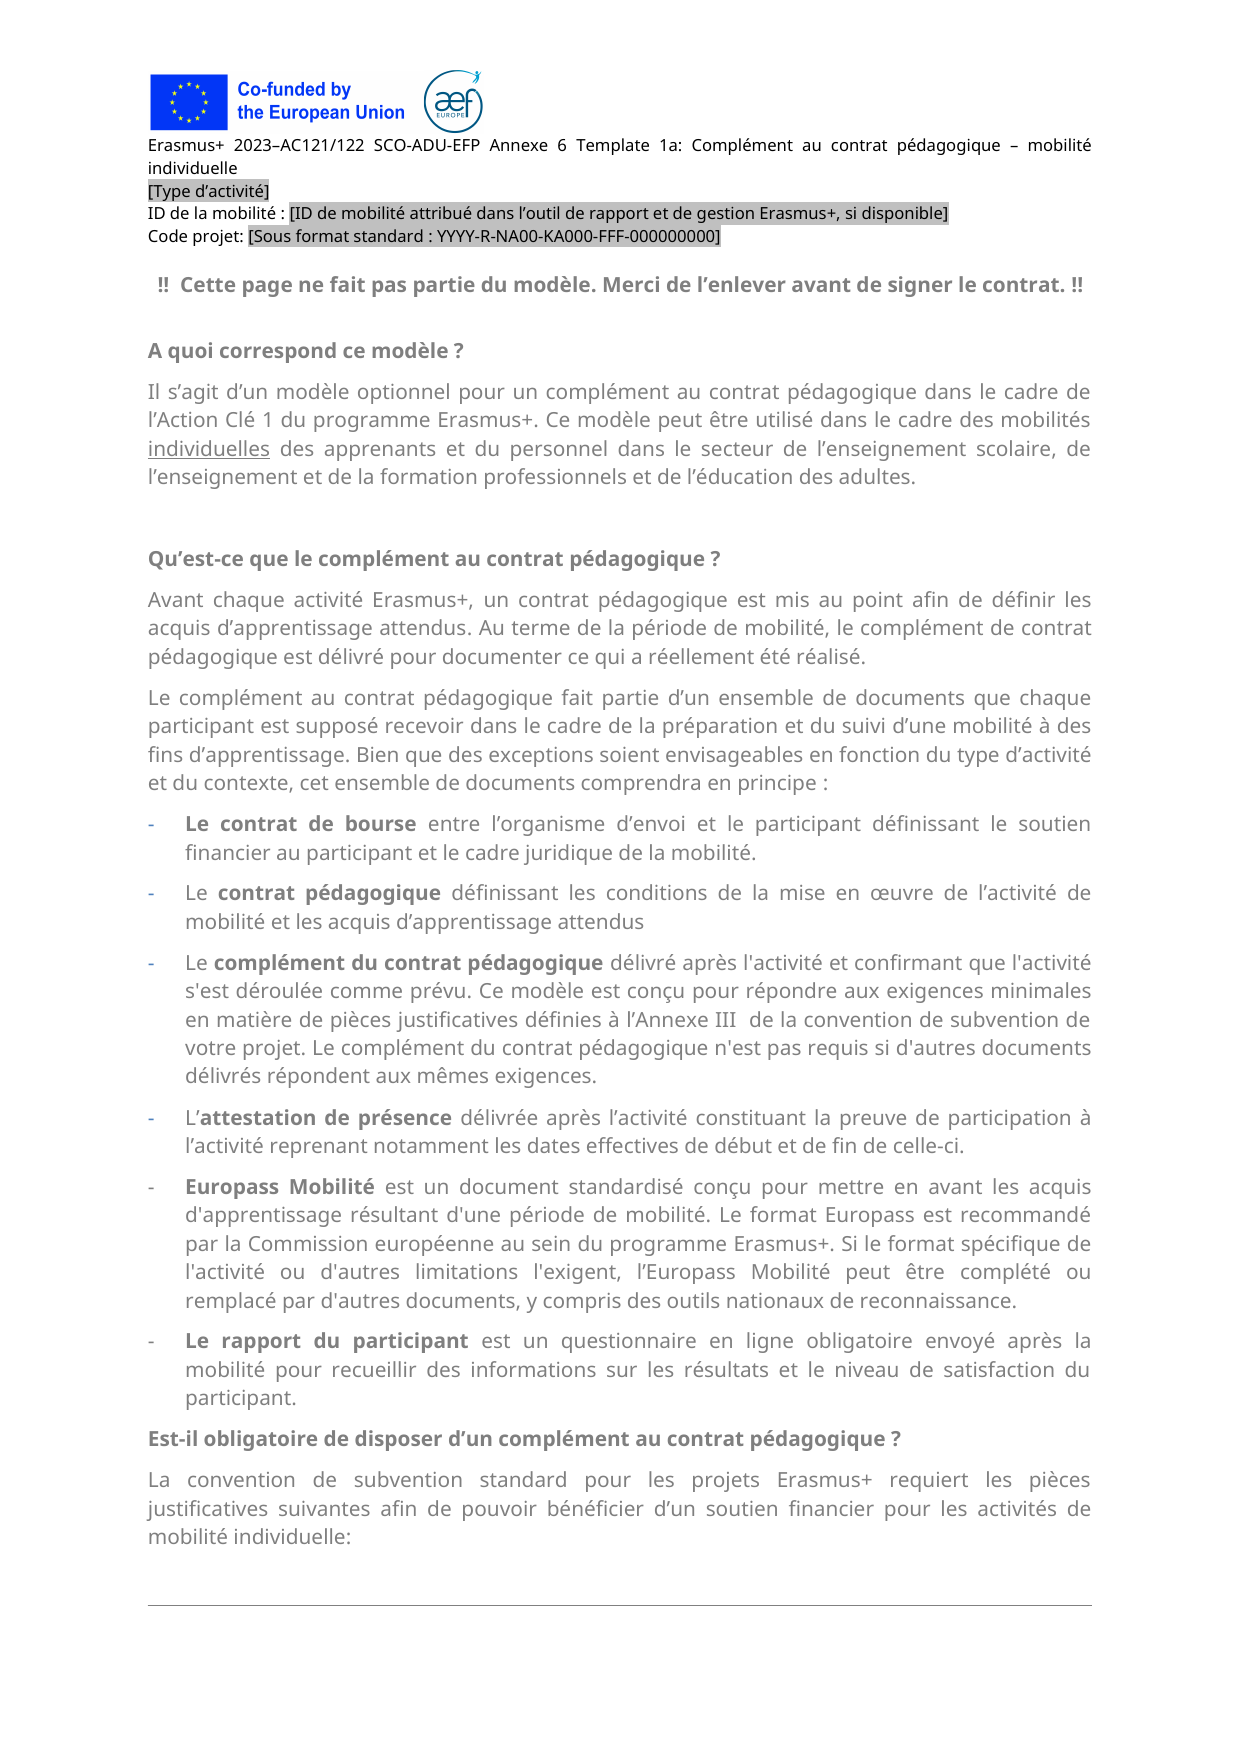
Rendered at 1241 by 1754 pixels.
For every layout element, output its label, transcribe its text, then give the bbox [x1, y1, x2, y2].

picture [426, 70, 484, 134]
list Le contrat de bourse entre l’organisme d’envoi et le participant définissant le soutien financier au participant et le cadre juridique de la mobilité. [148, 809, 1092, 866]
text Le complément au contrat pédagogique fait partie d’un ensemble de documents que chaque participant est supposé recevoir dans le cadre de la préparation et du suivi d’une mobilité à des fins d’apprentissage. Bien que des exceptions soient envisageables en fonction du type d’activité et du contexte, cet ensemble de documents comprendra en principe : [148, 683, 1092, 797]
text Avant chaque activité Erasmus+, un contrat pédagogique est mis au point afin de définir les acquis d’apprentissage attendus. Au terme de la période de mobilité, le complément de contrat pédagogique est délivré pour documenter ce qui a réellement été réalisé. [148, 585, 1092, 670]
list Le rapport du participant est un questionnaire en ligne obligatoire envoyé après la mobilité pour recueillir des informations sur les résultats et le niveau de satisfaction du participant. [148, 1327, 1092, 1412]
text Il s’agit d’un modèle optionnel pour un complément au contrat pédagogique dans le cadre de l’Action Clé 1 du programme Erasmus+. Ce modèle peut être utilisé dans le cadre des mobilités individuelles des apprenants et du personnel dans le secteur de l’enseignement scolaire, de l’enseignement et de la formation professionnels et de l’éducation des adultes. [148, 377, 1092, 491]
text Est-il obligatoire de disposer d’un complément au contrat pédagogique ? [148, 1424, 1092, 1453]
list L’attestation de présence délivrée après l’activité constituant la preuve de participation à l’activité reprenant notamment les dates effectives de début et de fin de celle-ci. [148, 1103, 1092, 1159]
text !! Cette page ne fait pas partie du modèle. Merci de l’enlever avant de signer le contrat. !! [148, 270, 1092, 298]
text Qu’est-ce que le complément au contrat pédagogique ? [148, 544, 1092, 573]
text La convention de subvention standard pour les projets Erasmus+ requiert les pièces justificatives suivantes afin de pouvoir bénéficier d’un soutien financier pour les activités de mobilité individuelle: [148, 1465, 1092, 1551]
picture [147, 70, 452, 134]
list Le complément du contrat pédagogique délivré après l'activité et confirmant que l'activité s'est déroulée comme prévu. Ce modèle est conçu pour répondre aux exigences minimales en matière de pièces justificatives définies à l’Annexe III de la convention de subvention de votre projet. Le complément du contrat pédagogique n'est pas requis si d'autres documents délivrés répondent aux mêmes exigences. [148, 948, 1092, 1090]
list Le contrat pédagogique définissant les conditions de la mise en œuvre de l’activité de mobilité et les acquis d’apprentissage attendus [148, 878, 1092, 935]
text A quoi correspond ce modèle ? [148, 336, 1092, 364]
list Europass Mobilité est un document standardisé conçu pour mettre en avant les acquis d'apprentissage résultant d'une période de mobilité. Le format Europass est recommandé par la Commission européenne au sein du programme Erasmus+. Si le format spécifique de l'activité ou d'autres limitations l'exigent, l’Europass Mobilité peut être complété ou remplacé par d'autres documents, y compris des outils nationaux de reconnaissance. [148, 1172, 1092, 1314]
